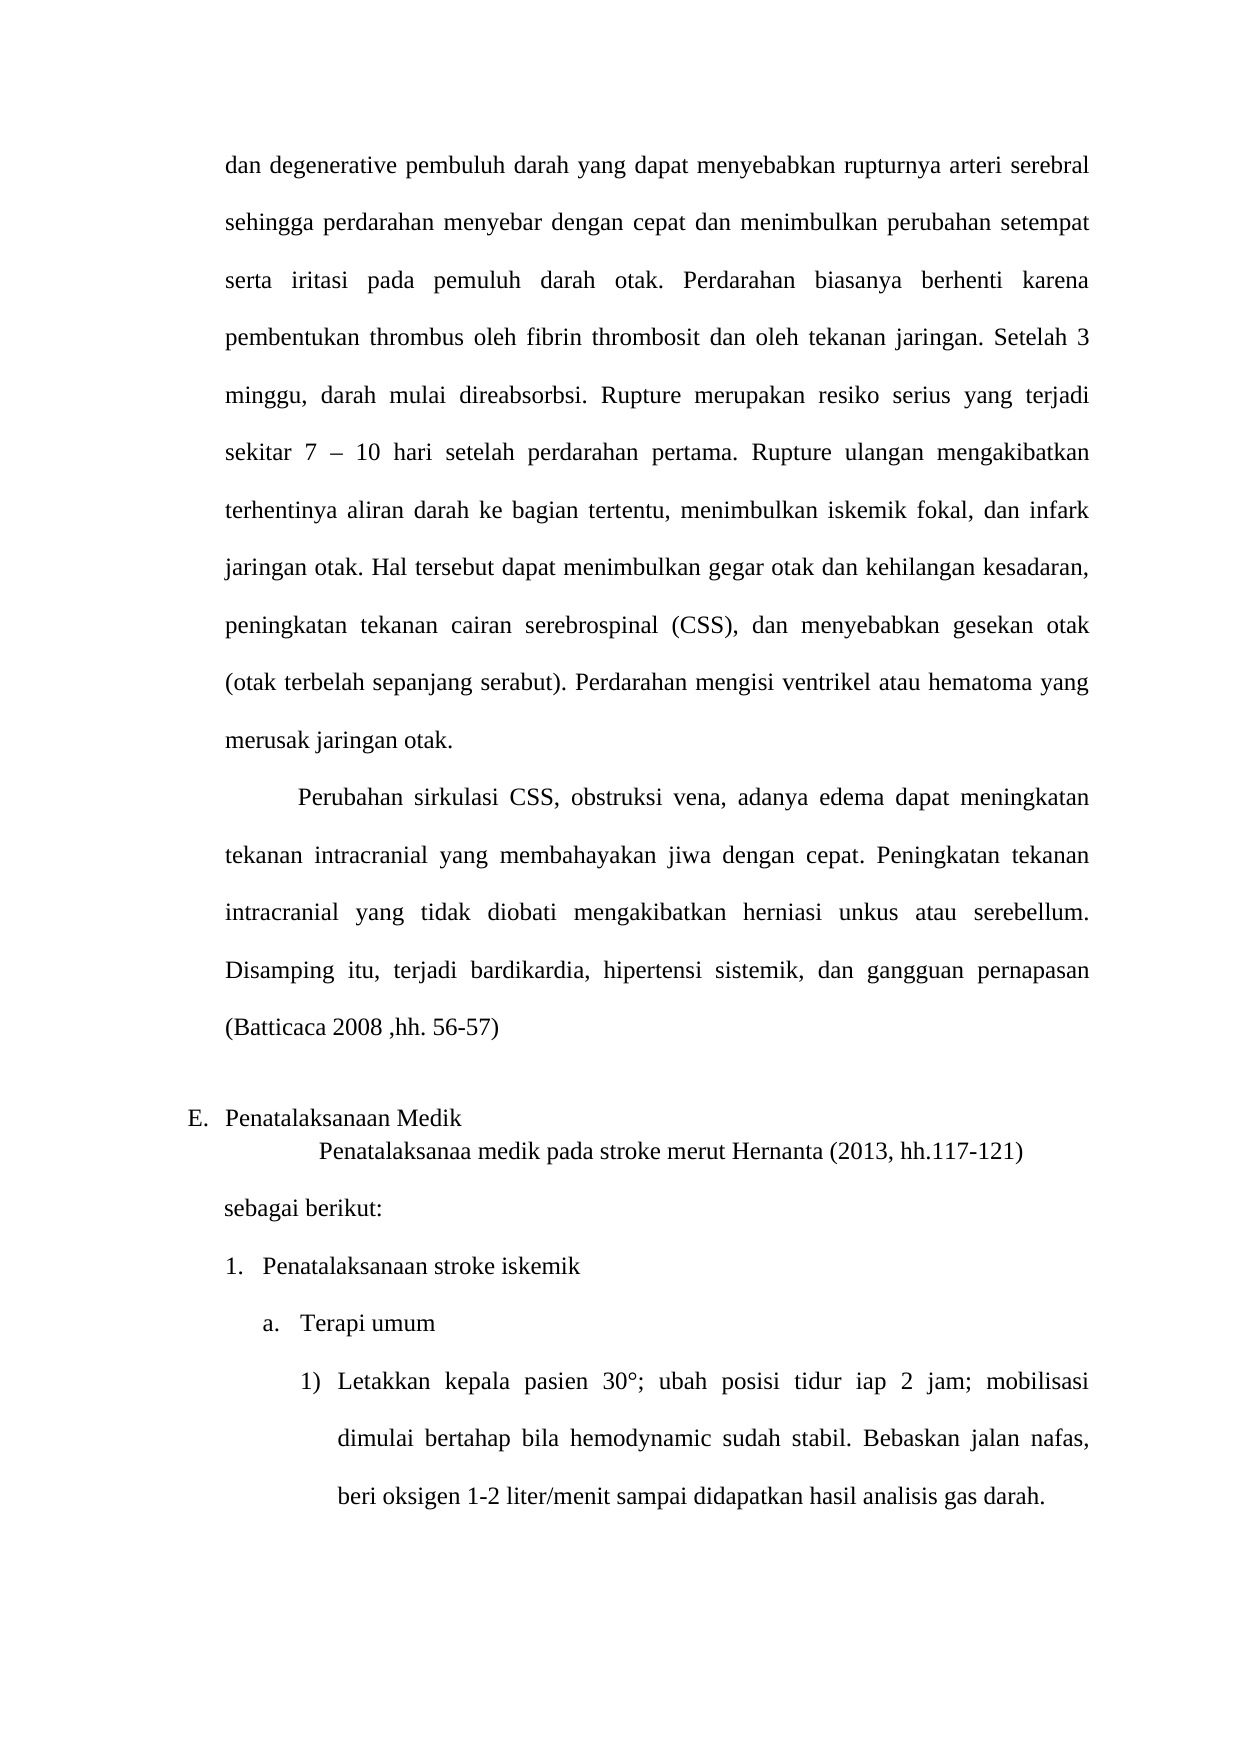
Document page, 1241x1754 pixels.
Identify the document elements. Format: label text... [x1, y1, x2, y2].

list Letakkan kepala pasien 30°; ubah posisi tidur iap 2 jam; mobilisasi dimulai bertahap bila hemodynamic sudah stabil. Bebaskan jalan nafas, beri oksigen 1-2 liter/menit sampai didapatkan hasil analisis gas darah. [300, 1366, 1090, 1510]
list Penatalaksanaan stroke iskemik [225, 1251, 1090, 1280]
list Terapi umum [262, 1308, 1090, 1337]
list Penatalaksanaan Medik [187, 1103, 1090, 1132]
list Perubahan sirkulasi CSS, obstruksi vena, adanya edema dapat meningkatan tekanan intracranial yang membahayakan jiwa dengan cepat. Peningkatan tekanan intracranial yang tidak diobati mengakibatkan herniasi unkus atau serebellum. Disamping itu, terjadi bardikardia, hipertensi sistemik, dan gangguan pernapasan (Batticaca 2008 ,hh. 56-57) [225, 782, 1090, 1041]
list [225, 150, 1090, 754]
list Penatalaksanaa medik pada stroke merut Hernanta (2013, hh.117-121) sebagai berikut: [224, 1136, 1090, 1222]
